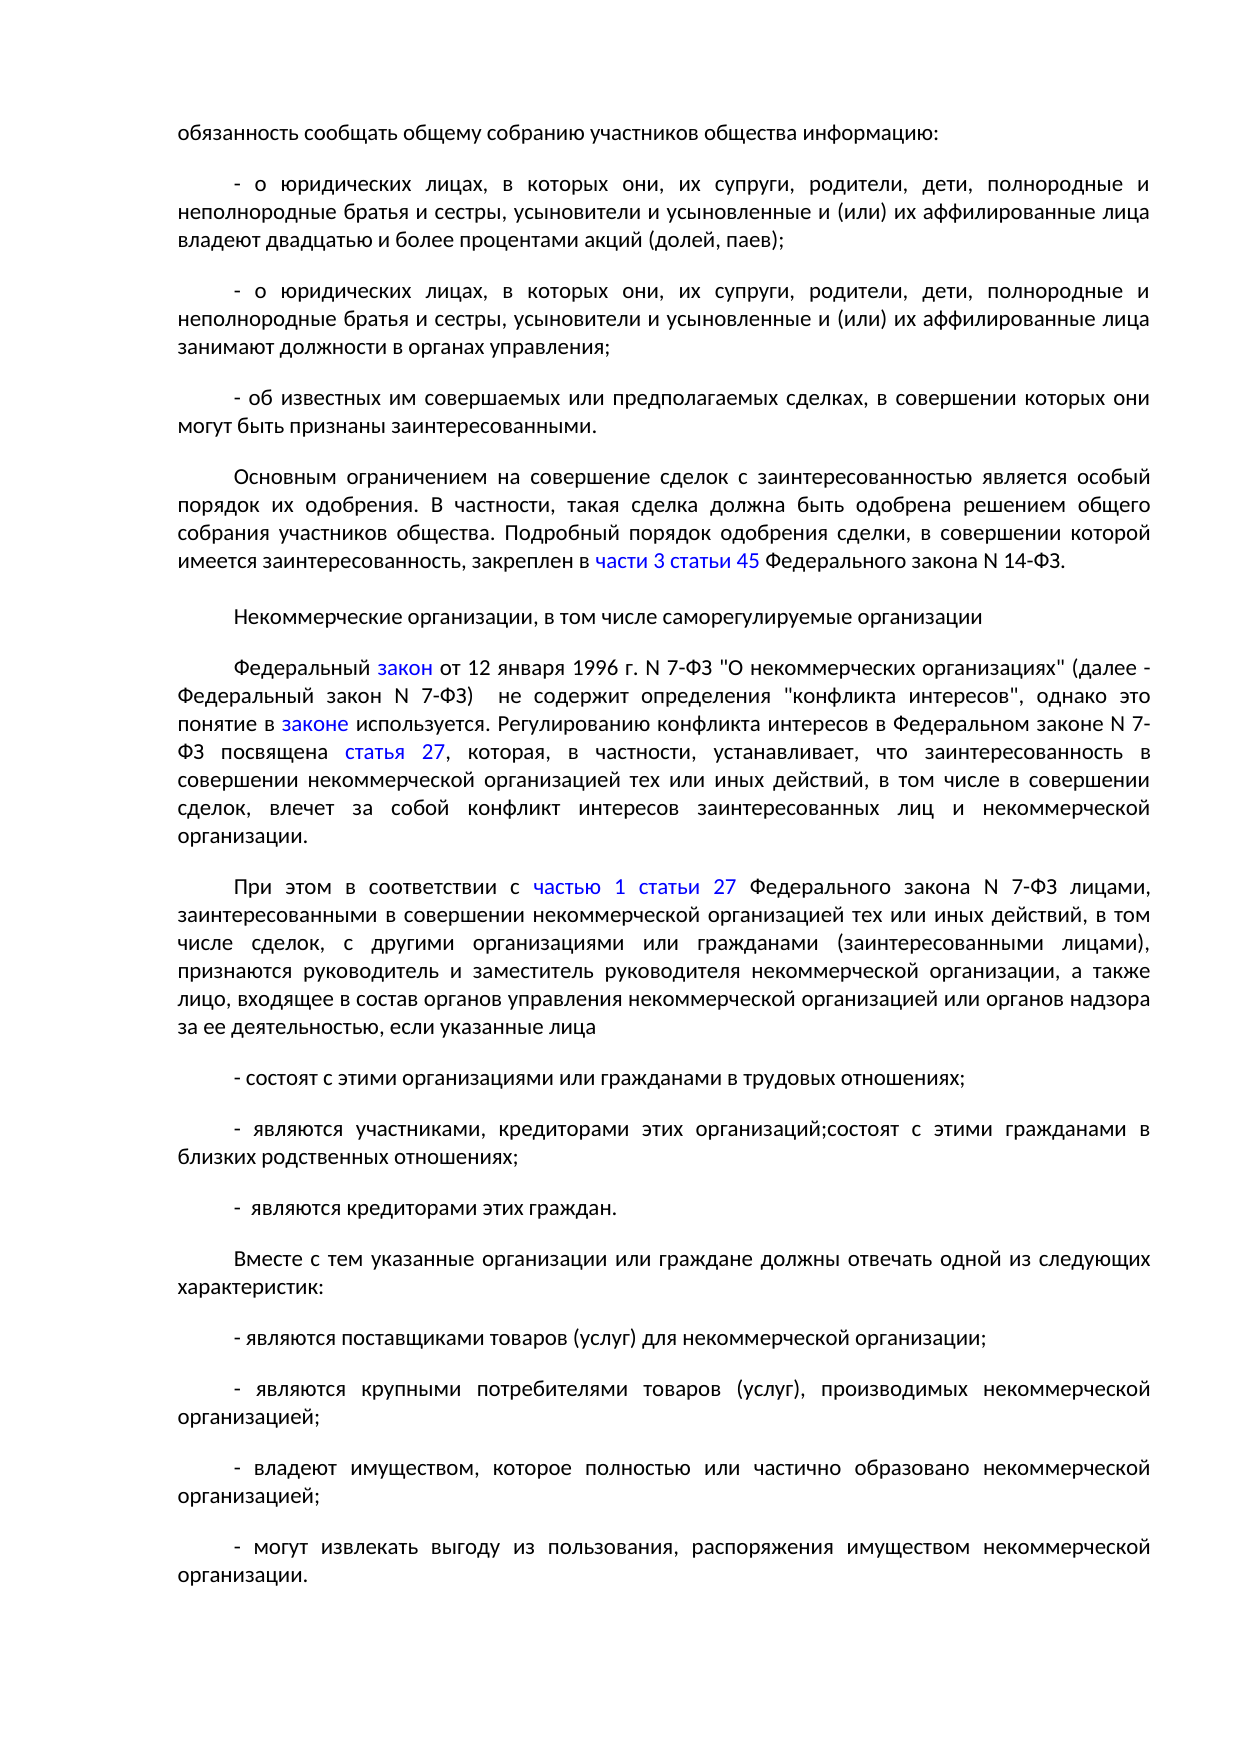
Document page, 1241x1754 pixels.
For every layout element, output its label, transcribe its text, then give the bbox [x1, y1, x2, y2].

text - состоят с этими организациями или гражданами в трудовых отношениях; [177, 1063, 1152, 1091]
text Вместе с тем указанные организации или граждане должны отвечать одной из следующих характеристик: [177, 1244, 1152, 1300]
text Федеральный закон от 12 января 1996 г. N 7-ФЗ "О некоммерческих организациях" (далее - Федеральный закон N 7-ФЗ) не содержит определения "конфликта интересов", однако это понятие в законе используется. Регулированию конфликта интересов в Федеральном законе N 7-ФЗ посвящена статья 27, которая, в частности, устанавливает, что заинтересованность в совершении некоммерческой организацией тех или иных действий, в том числе в совершении сделок, влечет за собой конфликт интересов заинтересованных лиц и некоммерческой организации. [177, 653, 1152, 849]
text - о юридических лицах, в которых они, их супруги, родители, дети, полнородные и неполнородные братья и сестры, усыновители и усыновленные и (или) их аффилированные лица занимают должности в органах управления; [177, 276, 1152, 360]
text - об известных им совершаемых или предполагаемых сделках, в совершении которых они могут быть признаны заинтересованными. [177, 383, 1152, 439]
text - являются участниками, кредиторами этих организаций;состоят с этими гражданами в близких родственных отношениях; [177, 1114, 1152, 1170]
text - о юридических лицах, в которых они, их супруги, родители, дети, полнородные и неполнородные братья и сестры, усыновители и усыновленные и (или) их аффилированные лица владеют двадцатью и более процентами акций (долей, паев); [177, 169, 1152, 253]
text - являются кредиторами этих граждан. [177, 1193, 1152, 1221]
text - являются поставщиками товаров (услуг) для некоммерческой организации; [177, 1323, 1152, 1351]
text - могут извлекать выгоду из пользования, распоряжения имуществом некоммерческой организации. [177, 1532, 1152, 1588]
text Основным ограничением на совершение сделок с заинтересованностью является особый порядок их одобрения. В частности, такая сделка должна быть одобрена решением общего собрания участников общества. Подробный порядок одобрения сделки, в совершении которой имеется заинтересованность, закреплен в части 3 статьи 45 Федерального закона N 14-ФЗ. [177, 462, 1152, 574]
text Некоммерческие организации, в том числе саморегулируемые организации [177, 602, 1152, 630]
text При этом в соответствии с частью 1 статьи 27 Федерального закона N 7-ФЗ лицами, заинтересованными в совершении некоммерческой организацией тех или иных действий, в том числе сделок, с другими организациями или гражданами (заинтересованными лицами), признаются руководитель и заместитель руководителя некоммерческой организации, а также лицо, входящее в состав органов управления некоммерческой организацией или органов надзора за ее деятельностью, если указанные лица [177, 872, 1152, 1040]
text - являются крупными потребителями товаров (услуг), производимых некоммерческой организацией; [177, 1374, 1152, 1430]
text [177, 118, 1152, 146]
text - владеют имуществом, которое полностью или частично образовано некоммерческой организацией; [177, 1453, 1152, 1509]
